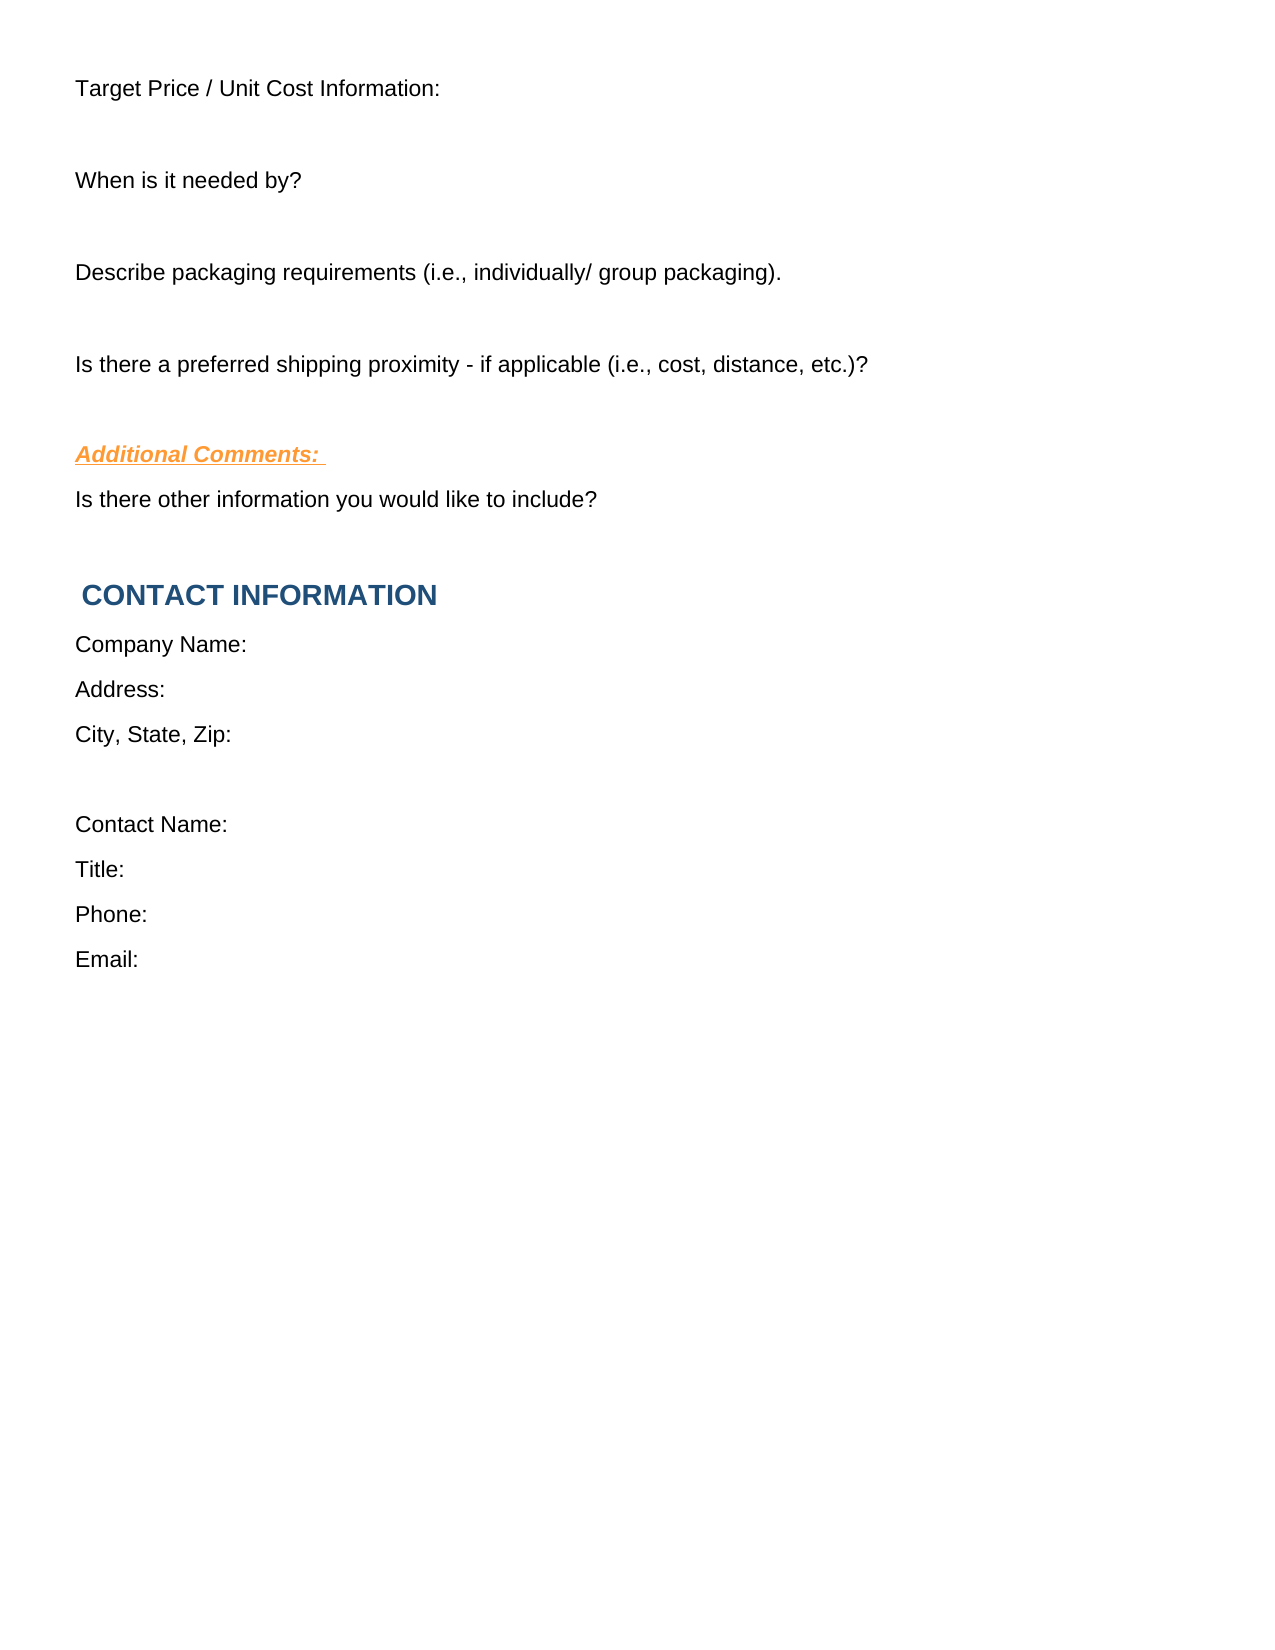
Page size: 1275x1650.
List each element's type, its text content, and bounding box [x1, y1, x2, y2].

text Address: [75, 676, 1200, 702]
text Additional Comments: [75, 441, 1200, 467]
text Is there a preferred shipping proximity - if applicable (i.e., cost, distance, etc.)? [75, 351, 1200, 377]
text Describe packaging requirements (i.e., individually/ group packaging). [75, 259, 1200, 285]
text City, State, Zip: [75, 721, 1200, 747]
text When is it needed by? [75, 167, 1200, 193]
text CONTACT INFORMATION [75, 578, 1200, 611]
text Title: [75, 856, 1200, 882]
text Target Price / Unit Cost Information: [75, 75, 1200, 101]
text Email: [75, 946, 1200, 973]
text Contact Name: [75, 811, 1200, 837]
text Is there other information you would like to include? [75, 486, 1200, 512]
text Phone: [75, 901, 1200, 928]
text Company Name: [75, 631, 1200, 657]
